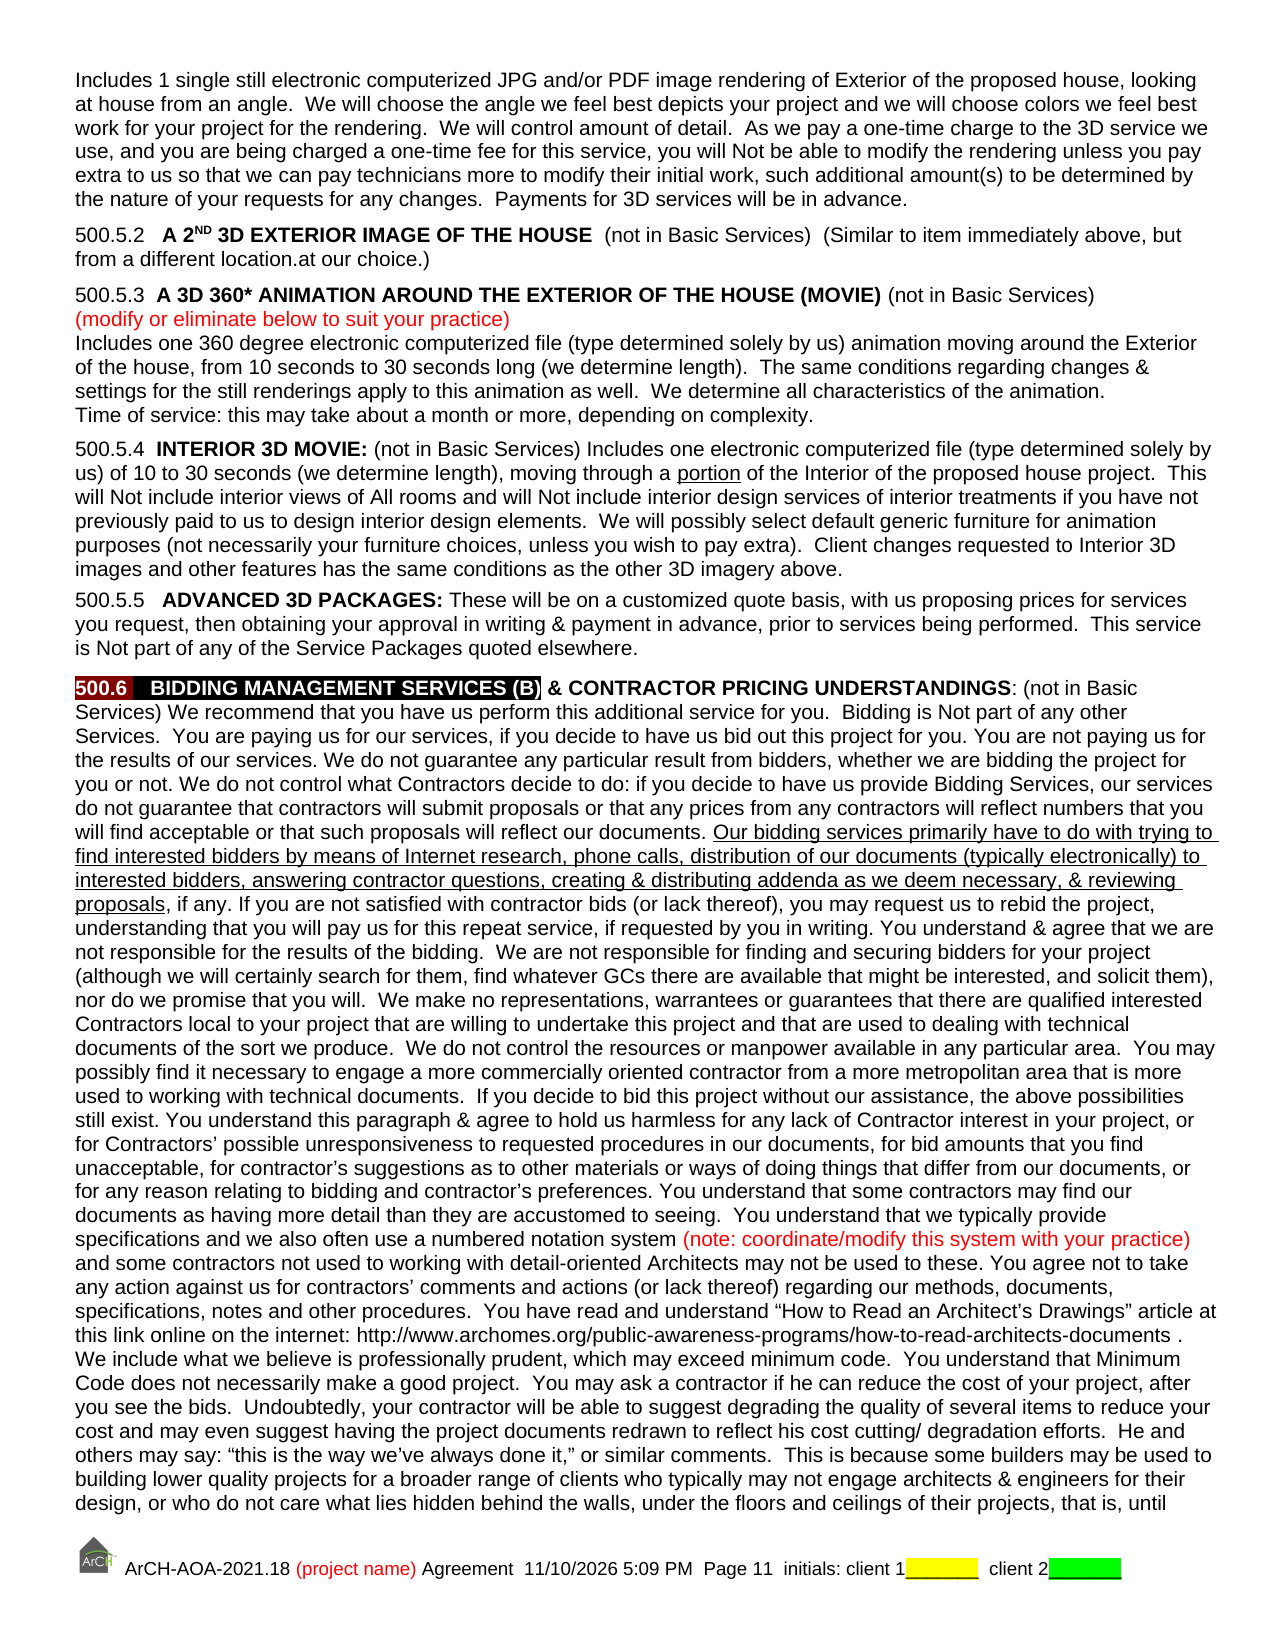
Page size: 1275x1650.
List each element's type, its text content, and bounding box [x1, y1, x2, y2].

text (modify or eliminate below to suit your practice) [75, 307, 1219, 331]
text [75, 676, 1219, 1515]
text 500.5.3 A 3D 360* ANIMATION AROUND THE EXTERIOR OF THE HOUSE (MOVIE) (not in Basic Services) [75, 283, 1219, 307]
text Includes one 360 degree electronic computerized file (type determined solely by us) animation moving around the Exterior of the house, from 10 seconds to 30 seconds long (we determine length). The same conditions regarding changes & settings for the still renderings apply to this animation as well. We determine all characteristics of the animation. [75, 331, 1219, 403]
picture [75, 1533, 119, 1576]
text Includes 1 single still electronic computerized JPG and/or PDF image rendering of Exterior of the proposed house, looking at house from an angle. We will choose the angle we feel best depicts your project and we will choose colors we feel best work for your project for the rendering. We will control amount of detail. As we pay a one-time charge to the 3D service we use, and you are being charged a one-time fee for this service, you will Not be able to modify the rendering unless you pay extra to us so that we can pay technicians more to modify their initial work, such additional amount(s) to be determined by the nature of your requests for any changes. Payments for 3D services will be in advance. [75, 67, 1219, 211]
text 500.5.4 INTERIOR 3D MOVIE: (not in Basic Services) Includes one electronic computerized file (type determined solely by us) of 10 to 30 seconds (we determine length), moving through a portion of the Interior of the proposed house project. This will Not include interior views of All rooms and will Not include interior design services of interior treatments if you have not previously paid to us to design interior design elements. We will possibly select default generic furniture for animation purposes (not necessarily your furniture choices, unless you wish to pay extra). Client changes requested to Interior 3D images and other features has the same conditions as the other 3D imagery above. [75, 437, 1219, 580]
text 500.5.5 ADVANCED 3D PACKAGES: These will be on a customized quote basis, with us proposing prices for services you request, then obtaining your approval in writing & payment in advance, prior to services being performed. This service is Not part of any of the Service Packages quoted elsewhere. [75, 587, 1219, 659]
text 500.5.2 A 2ND 3D EXTERIOR IMAGE OF THE HOUSE (not in Basic Services) (Similar to item immediately above, but from a different location.at our choice.) [75, 223, 1219, 271]
text Time of service: this may take about a month or more, depending on complexity. [75, 403, 1219, 427]
